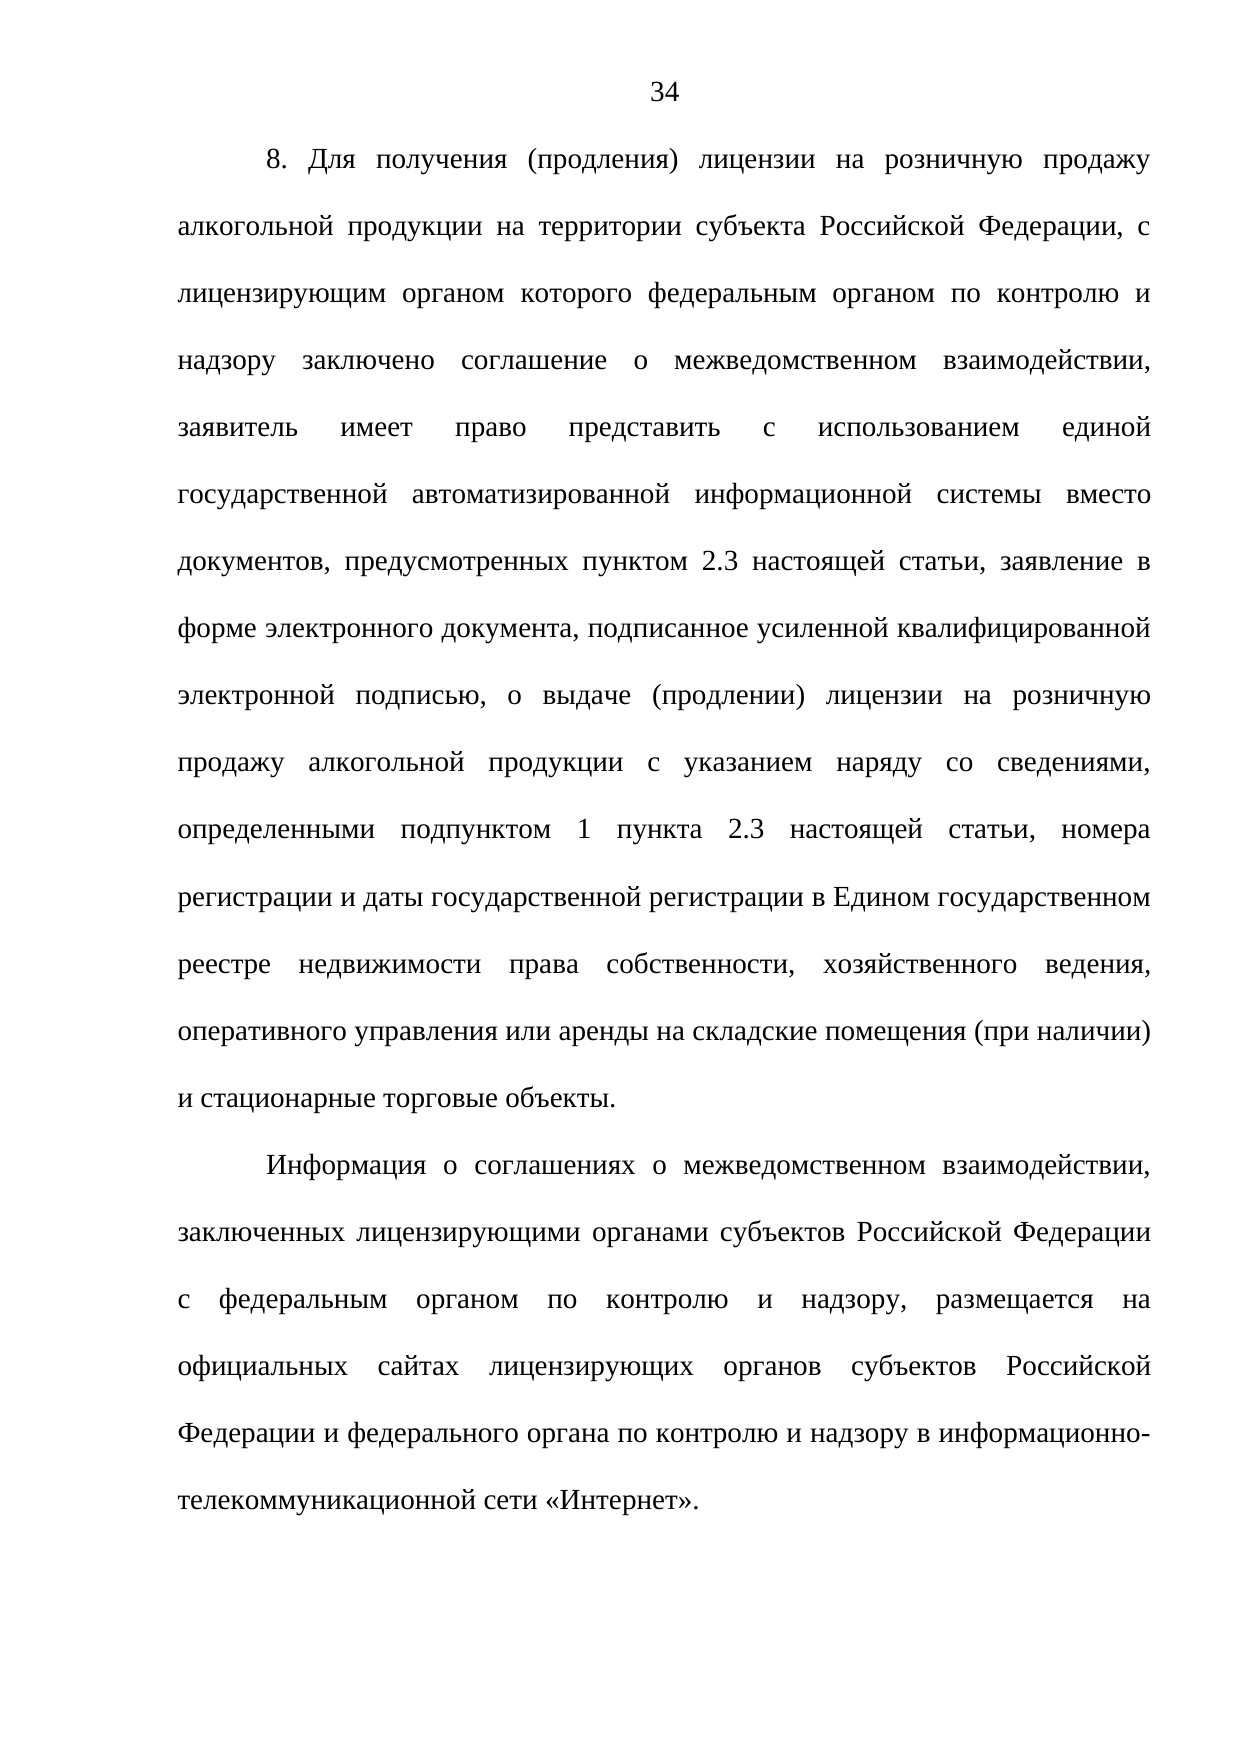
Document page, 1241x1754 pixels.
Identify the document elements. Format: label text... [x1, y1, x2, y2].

text Информация о соглашениях о межведомственном взаимодействии, заключенных лицензирующими органами субъектов Российской Федерации с федеральным органом по контролю и надзору, размещается на официальных сайтах лицензирующих органов субъектов Российской Федерации и федерального органа по контролю и надзору в информационно-телекоммуникационной сети «Интернет». [177, 1147, 1152, 1516]
text 8. Для получения (продления) лицензии на розничную продажу алкогольной продукции на территории субъекта Российской Федерации, с лицензирующим органом которого федеральным органом по контролю и надзору заключено соглашение о межведомственном взаимодействии, заявитель имеет право представить с использованием единой государственной автоматизированной информационной системы вместо документов, предусмотренных пунктом 2.3 настоящей статьи, заявление в форме электронного документа, подписанное усиленной квалифицированной электронной подписью, о выдаче (продлении) лицензии на розничную продажу алкогольной продукции с указанием наряду со сведениями, определенными подпунктом 1 пункта 2.3 настоящей статьи, номера регистрации и даты государственной регистрации в Едином государственном реестре недвижимости права собственности, хозяйственного ведения, оперативного управления или аренды на складские помещения (при наличии) и стационарные торговые объекты. [177, 141, 1152, 1113]
